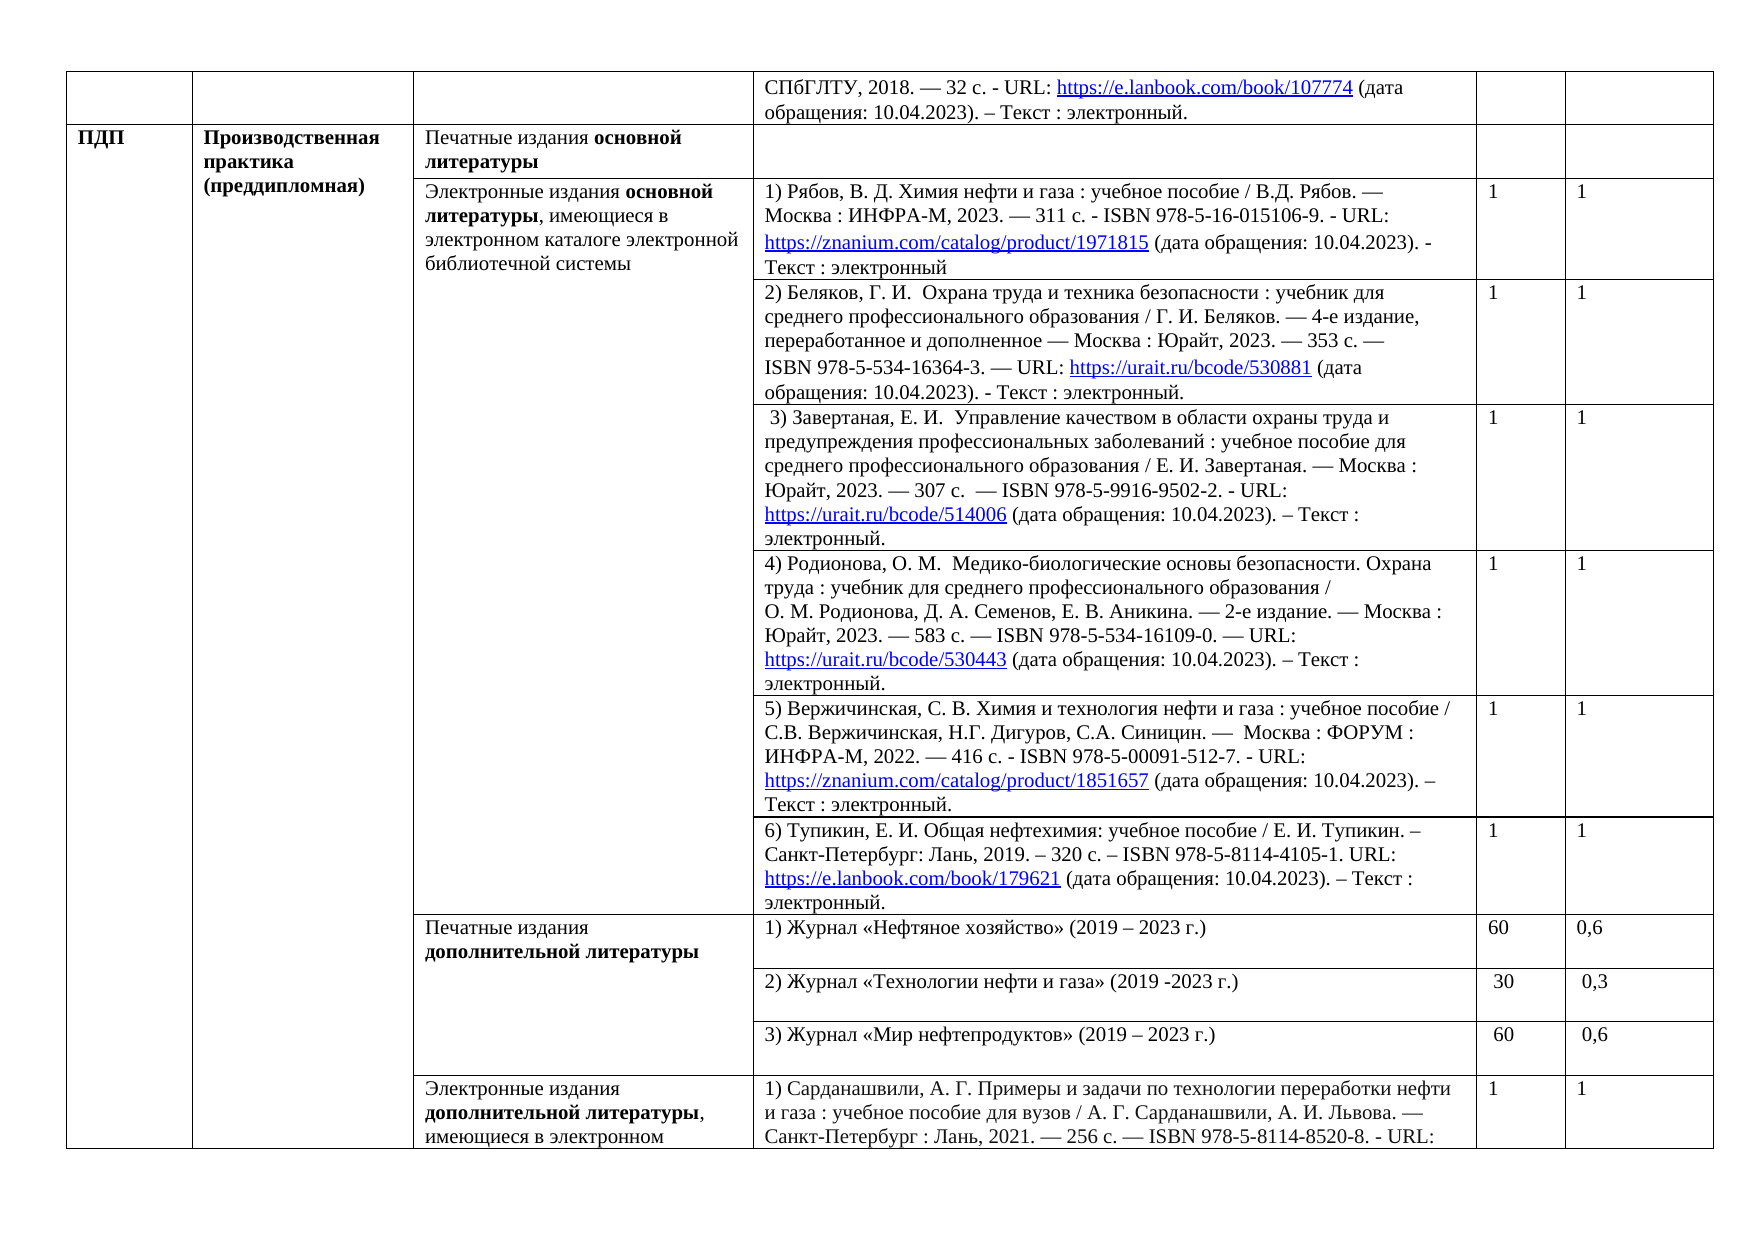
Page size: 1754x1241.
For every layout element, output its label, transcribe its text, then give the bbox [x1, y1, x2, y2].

table_cell Печатные издания основной литературы [414, 125, 753, 178]
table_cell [414, 1076, 753, 1148]
table_cell 1 [1477, 280, 1565, 404]
table_cell 3) Журнал «Мир нефтепродуктов» (2019 – 2023 г.) [754, 1022, 1476, 1075]
table_cell [754, 125, 1476, 178]
table_cell [1477, 125, 1565, 178]
table_cell 1) Журнал «Нефтяное хозяйство» (2019 – 2023 г.) [754, 915, 1476, 967]
table_cell 1 [1566, 551, 1713, 695]
table_cell 2) Журнал «Технологии нефти и газа» (2019 -2023 г.) [754, 969, 1476, 1021]
table_cell 2) Беляков, Г. И. Охрана труда и техника безопасности : учебник для среднего профессионального образования / Г. И. Беляков. — 4-е издание, переработанное и дополненное — Москва : Юрайт, 2023. — 353 с. — ISBN 978-5-534-16364-3. — URL: https://urait.ru/bcode/530881 (дата обращения: 10.04.2023). - Текст : электронный. [754, 280, 1476, 404]
table_cell Печатные издания дополнительной литературы [414, 915, 753, 1075]
table_cell 4) Родионова, О. М. Медико-биологические основы безопасности. Охрана труда : учебник для среднего профессионального образования / О. М. Родионова, Д. А. Семенов, Е. В. Аникина. — 2-е издание. — Москва : Юрайт, 2023. — 583 с. — ISBN 978-5-534-16109-0. — URL: https://urait.ru/bcode/530443 (дата обращения: 10.04.2023). – Текст : электронный. [754, 551, 1476, 695]
table_cell 1 [1477, 1076, 1565, 1148]
table_cell 1 [1477, 818, 1565, 914]
table_cell 1 [1477, 405, 1565, 550]
table_cell 1 [1477, 72, 1565, 124]
table_cell 0,3 [1566, 969, 1713, 1021]
table_cell 1 [1566, 280, 1713, 404]
table_cell 1 [1477, 551, 1565, 695]
table_cell [1566, 125, 1713, 178]
table_cell 3) Завертаная, Е. И. Управление качеством в области охраны труда и предупреждения профессиональных заболеваний : учебное пособие для среднего профессионального образования / Е. И. Завертаная. — Москва : Юрайт, 2023. — 307 с. — ISBN 978-5-9916-9502-2. - URL: https://urait.ru/bcode/514006 (дата обращения: 10.04.2023). – Текст : электронный. [754, 405, 1476, 550]
table_cell 1) Рябов, В. Д. Химия нефти и газа : учебное пособие / В.Д. Рябов. — Москва : ИНФРА-М, 2023. — 311 с. - ISBN 978-5-16-015106-9. - URL: https://znanium.com/catalog/product/1971815 (дата обращения: 10.04.2023). - Текст : электронный [754, 179, 1476, 279]
table_cell 1 [1566, 1076, 1713, 1148]
table_cell 0,6 [1566, 1022, 1713, 1075]
table_cell 0,6 [1566, 915, 1713, 967]
table_cell 1 [1566, 818, 1713, 914]
table_cell 5) Вержичинская, С. В. Химия и технология нефти и газа : учебное пособие / С.В. Вержичинская, Н.Г. Дигуров, С.А. Синицин. — Москва : ФОРУМ : ИНФРА-М, 2022. — 416 с. - ISBN 978-5-00091-512-7. - URL: https://znanium.com/catalog/product/1851657 (дата обращения: 10.04.2023). – Текст : электронный. [754, 696, 1476, 816]
table_cell Производственная практика (преддипломная) [193, 125, 413, 1148]
table_cell 1 [1477, 696, 1565, 816]
table_cell 1 [1566, 179, 1713, 279]
table_cell 60 [1477, 1022, 1565, 1075]
table_cell ПДП [67, 125, 192, 1148]
table_cell 1 [1477, 179, 1565, 279]
table_cell 60 [1477, 915, 1565, 967]
table_cell 6) Тупикин, Е. И. Общая нефтехимия: учебное пособие / Е. И. Тупикин. – Санкт-Петербург: Лань, 2019. – 320 с. – ISBN 978-5-8114-4105-1. URL: https://e.lanbook.com/book/179621 (дата обращения: 10.04.2023). – Текст : электронный. [754, 818, 1476, 914]
table_cell 1 [1566, 405, 1713, 550]
table_cell 30 [1477, 969, 1565, 1021]
table_cell Электронные издания основной литературы, имеющиеся в электронном каталоге электронной библиотечной системы [414, 179, 753, 914]
table_cell 1 [1566, 72, 1713, 124]
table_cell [754, 72, 1476, 124]
table_cell 1 [1566, 696, 1713, 816]
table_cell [754, 1076, 1476, 1148]
